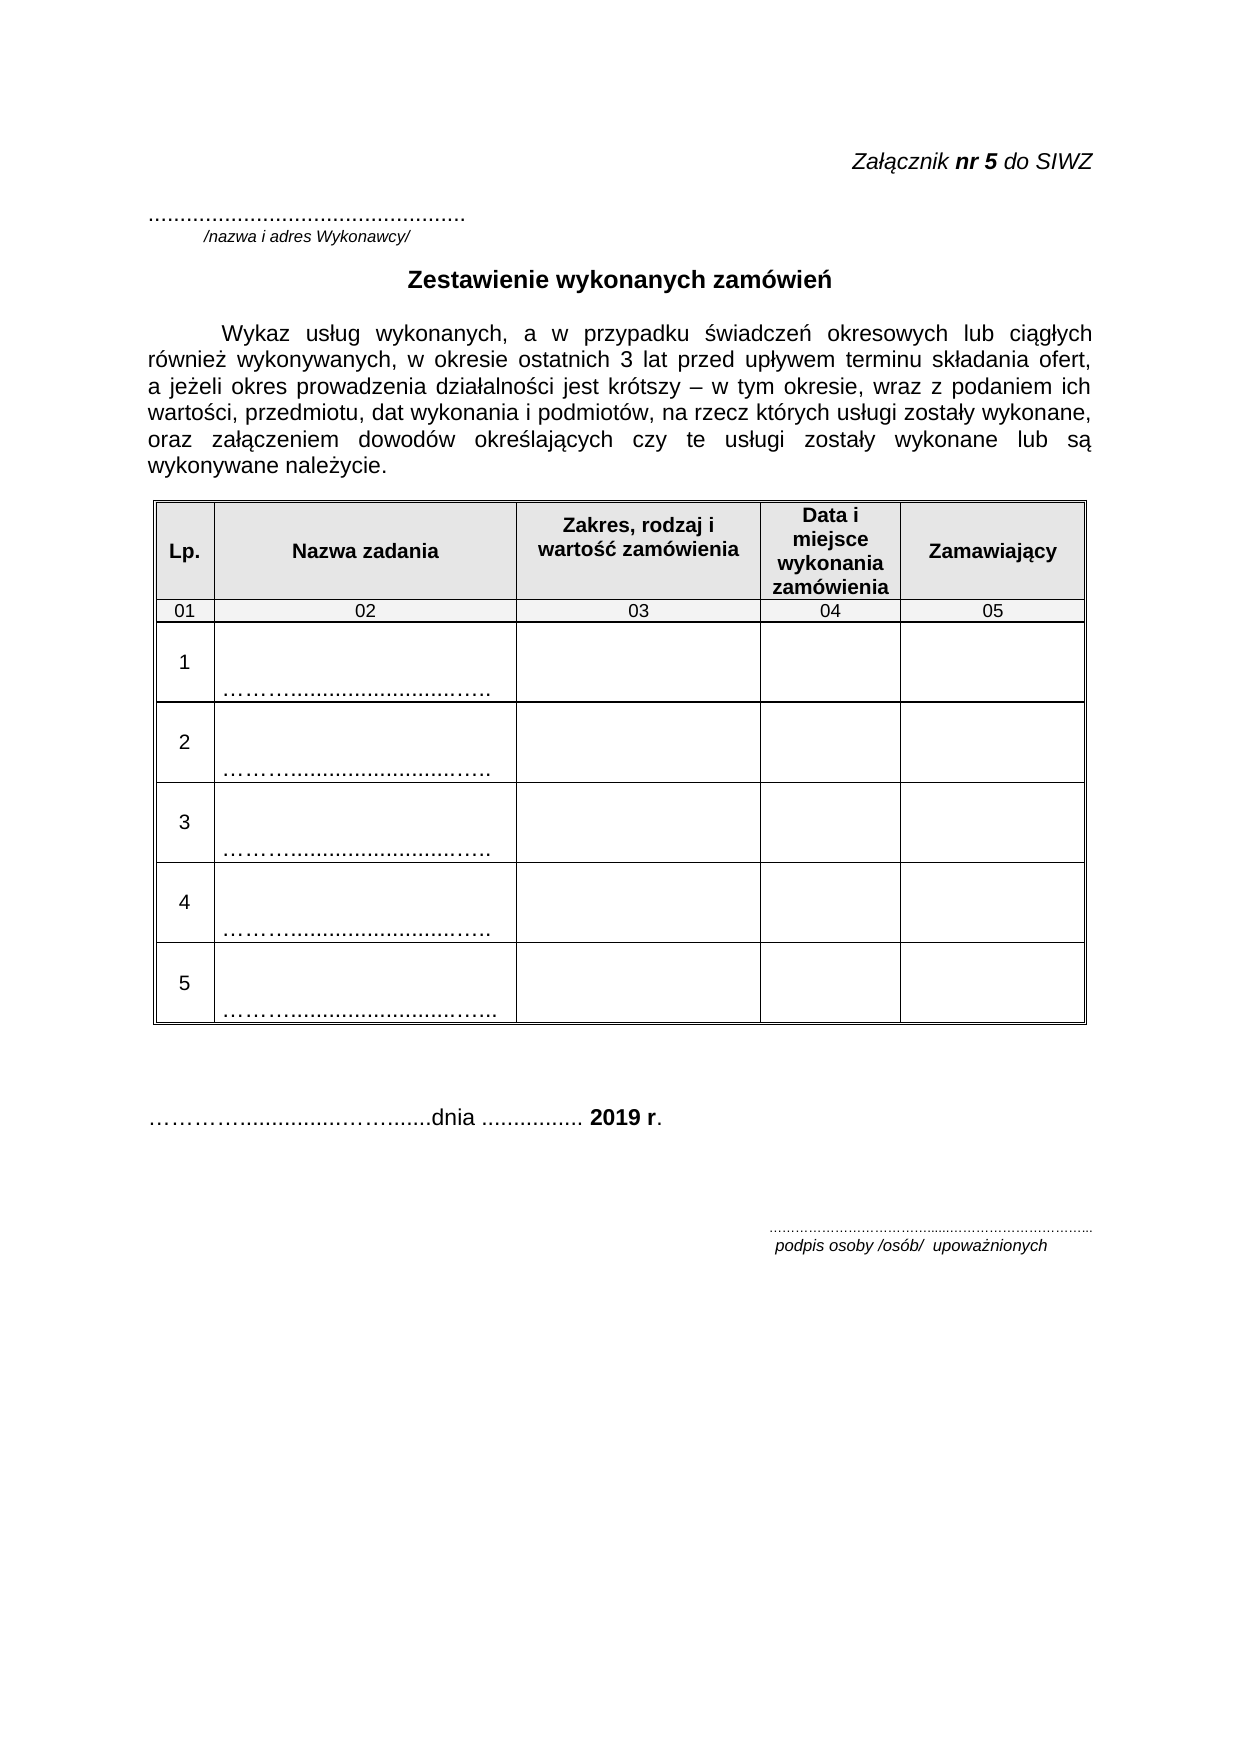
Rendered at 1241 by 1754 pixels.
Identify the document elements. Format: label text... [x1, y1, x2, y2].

table_cell ………..........................…... [215, 943, 516, 1022]
table_cell 5 [157, 943, 214, 1022]
table_cell 05 [901, 600, 1084, 621]
text Zestawienie wykonanych zamówień [148, 265, 1093, 294]
table_header Lp. [157, 503, 214, 599]
text /nazwa i adres Wykonawcy/ [204, 227, 1093, 246]
table_cell [761, 783, 900, 862]
table_cell [901, 703, 1084, 782]
text podpis osoby /osób/ upoważnionych [148, 1236, 1048, 1255]
table_cell [901, 623, 1084, 701]
table_cell [901, 863, 1084, 942]
text .................................................. [148, 200, 1093, 227]
table_cell [517, 783, 760, 862]
table_cell ………..........................….. [215, 623, 516, 701]
table_header Data i miejsce wykonania zamówienia [761, 503, 900, 599]
table_cell 2 [157, 703, 214, 782]
table_cell [761, 943, 900, 1022]
text …………................…….......dnia ................ 2019 r. [148, 1104, 1093, 1130]
text ………………………………......…………………………... [148, 1209, 1093, 1236]
table_cell [517, 863, 760, 942]
table_cell [761, 623, 900, 701]
table_cell 04 [761, 600, 900, 621]
table_cell 4 [157, 863, 214, 942]
text Wykaz usług wykonanych, a w przypadku świadczeń okresowych lub ciągłych również wykonywanych, w okresie ostatnich 3 lat przed upływem terminu składania ofert, a jeżeli okres prowadzenia działalności jest krótszy – w tym okresie, wraz z podaniem ich wartości, przedmiotu, dat wykonania i podmiotów, na rzecz których usługi zostały wykonane, oraz załączeniem dowodów określających czy te usługi zostały wykonane lub są wykonywane należycie. [148, 320, 1093, 478]
table_cell ………..........................….. [215, 863, 516, 942]
table_cell 3 [157, 783, 214, 862]
table_header Zakres, rodzaj i wartość zamówienia [517, 503, 760, 599]
table_cell [517, 623, 760, 701]
table_cell 03 [517, 600, 760, 621]
table_cell [517, 943, 760, 1022]
table_cell [761, 703, 900, 782]
table_cell 01 [157, 600, 214, 621]
table_cell [761, 863, 900, 942]
table_cell 02 [215, 600, 516, 621]
table_cell [901, 943, 1084, 1022]
table_cell ………..........................….. [215, 783, 516, 862]
table_cell ………..........................….. [215, 703, 516, 782]
table_header Zamawiający [901, 503, 1084, 599]
text Załącznik nr 5 do SIWZ [148, 148, 1093, 174]
table_header Nazwa zadania [215, 503, 516, 599]
table_cell 1 [157, 623, 214, 701]
table_cell [517, 703, 760, 782]
table_cell [901, 783, 1084, 862]
